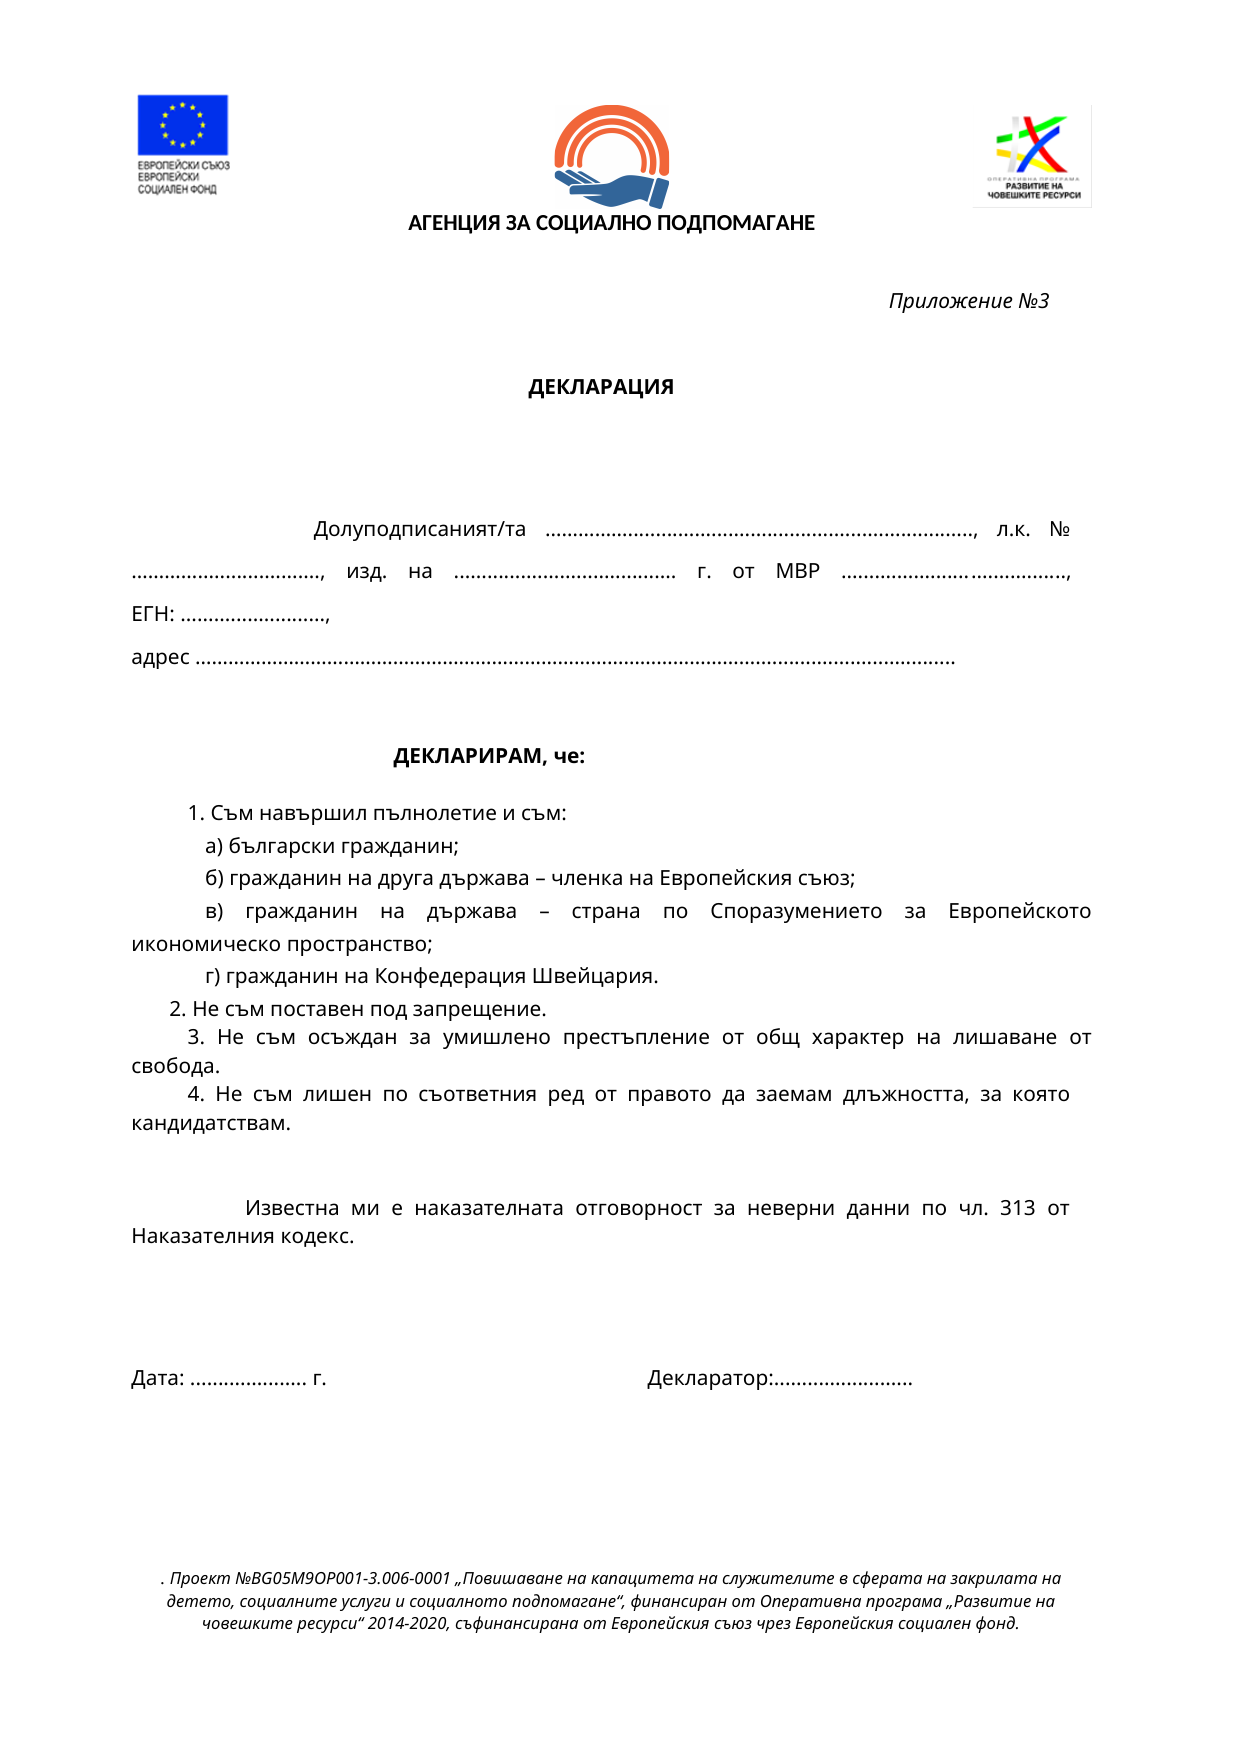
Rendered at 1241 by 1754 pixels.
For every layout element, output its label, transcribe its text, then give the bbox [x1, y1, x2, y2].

text ДЕКЛАРИРАМ, че: [131, 741, 1071, 770]
text Известна ми е наказателната отговорност за неверни данни по чл. 313 от Наказателния кодекс. [131, 1193, 1071, 1250]
picture [554, 105, 670, 209]
text в) гражданин на държава – страна по Споразумението за Европейското икономическо пространство; [131, 896, 1093, 957]
text 4. Не съм лишен по съответния ред от правото да заемам длъжността, за която кандидатствам. [131, 1079, 1071, 1136]
picture [131, 73, 261, 209]
text Долуподписаният/та …………….............................................................., л.к. № …………......................, изд. на ........................................ г. от МВР ........................................, ЕГН: .........................., [131, 514, 1071, 628]
text а) български гражданин; [131, 831, 1093, 859]
text Приложение №3 [869, 260, 1071, 315]
text ДЕКЛАРАЦИЯ [131, 372, 1071, 400]
text адрес ………………………………………………………………………………………….................................... [131, 642, 1071, 670]
picture [972, 105, 1093, 209]
text б) гражданин на друга държава – членка на Европейския съюз; [131, 863, 1093, 892]
text 3. Не съм осъждан за умишлено престъпление от общ характер на лишаване от свобода. [131, 1022, 1093, 1079]
text 2. Не съм поставен под запрещение. [131, 994, 1093, 1022]
text 1. Съм навършил пълнолетие и съм: [131, 798, 1093, 827]
text Дата: ..................... г. Декларатор:......................... [131, 1363, 1093, 1392]
text г) гражданин на Конфедерация Швейцария. [131, 961, 1071, 990]
